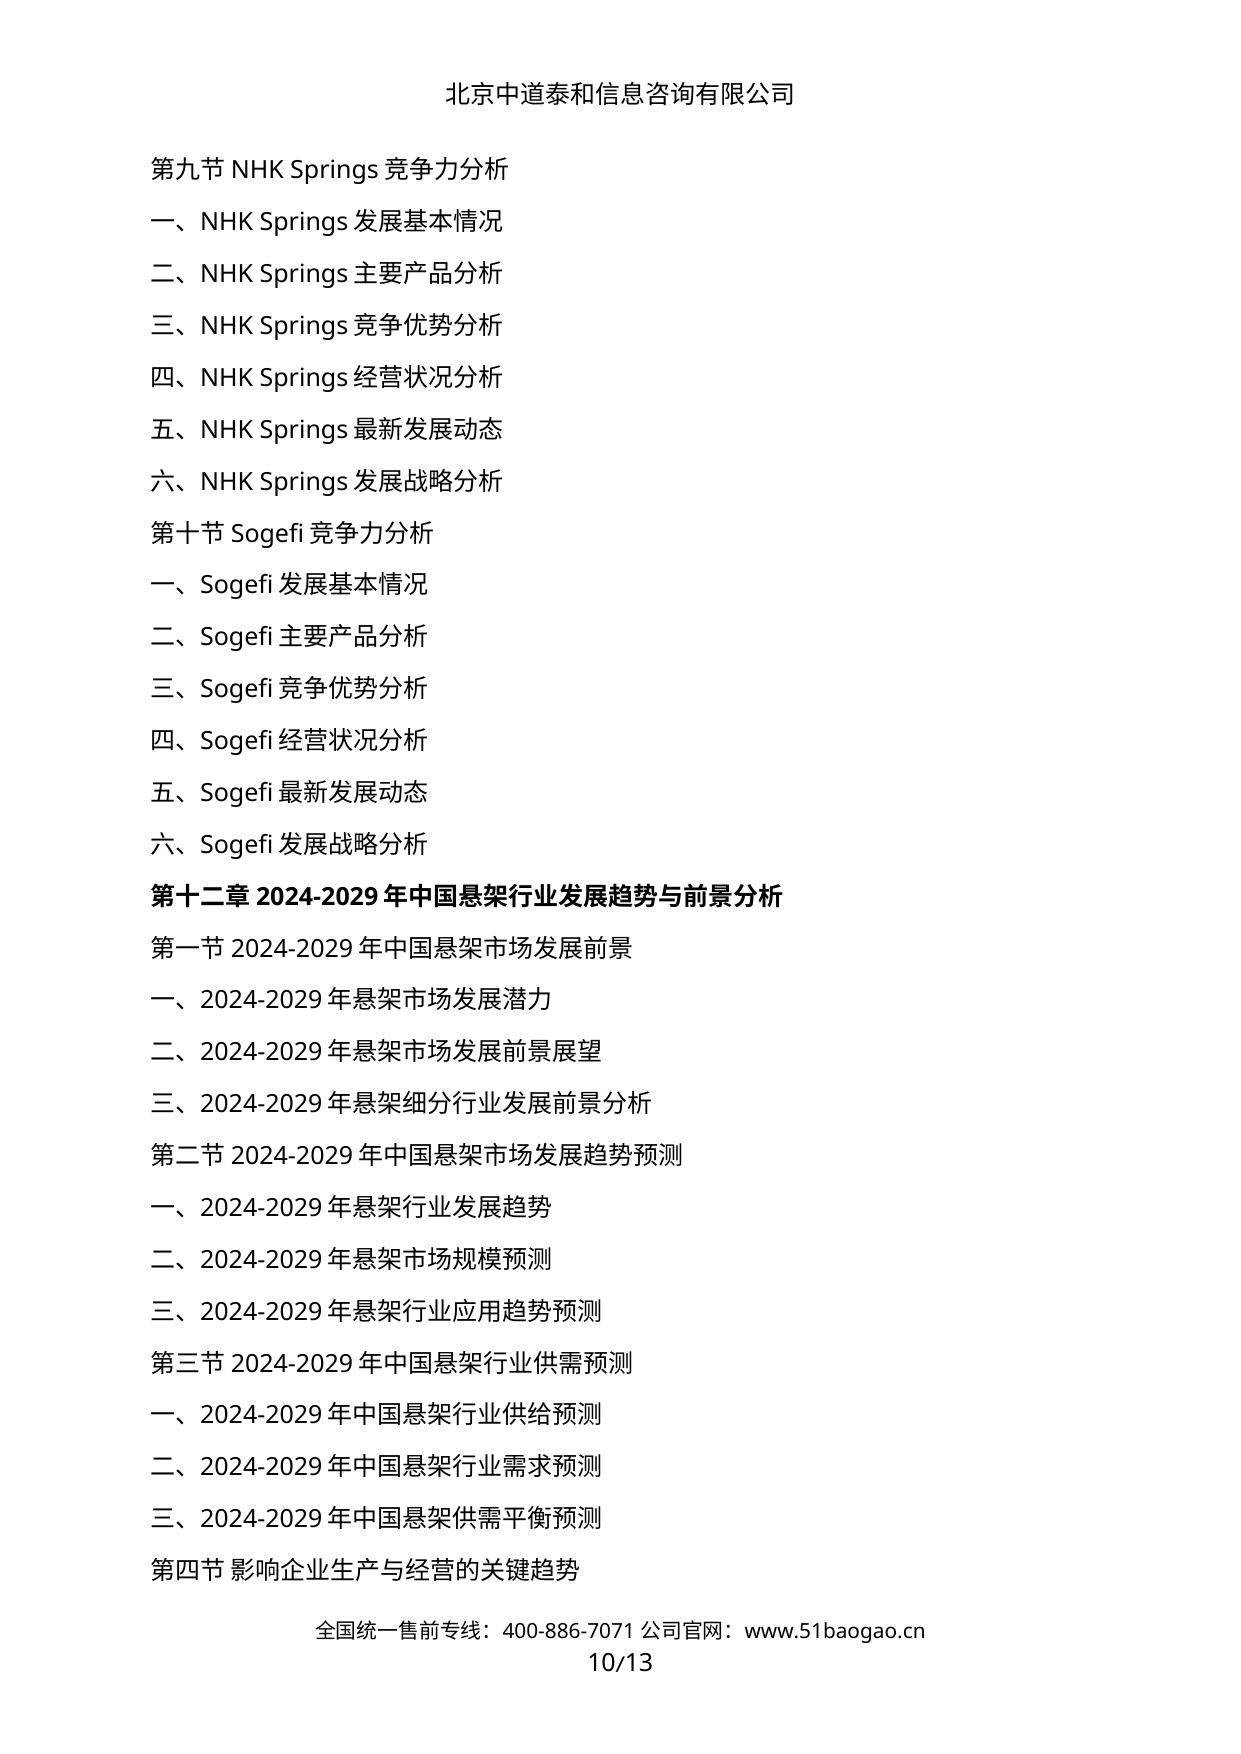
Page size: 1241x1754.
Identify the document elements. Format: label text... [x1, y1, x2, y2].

text 六、NHK Springs发展战略分析 [150, 461, 1090, 497]
text 第一节 2024-2029年中国悬架市场发展前景 [150, 928, 1090, 964]
text 一、2024-2029年中国悬架行业供给预测 [150, 1395, 1090, 1431]
text 二、2024-2029年中国悬架行业需求预测 [150, 1447, 1090, 1483]
text 四、Sogefi经营状况分析 [150, 721, 1090, 757]
text 第二节 2024-2029年中国悬架市场发展趋势预测 [150, 1136, 1090, 1172]
text 二、Sogefi主要产品分析 [150, 617, 1090, 653]
text 四、NHK Springs经营状况分析 [150, 357, 1090, 394]
text 三、2024-2029年悬架细分行业发展前景分析 [150, 1084, 1090, 1120]
text 一、2024-2029年悬架市场发展潜力 [150, 980, 1090, 1016]
text 一、Sogefi发展基本情况 [150, 565, 1090, 601]
text 三、2024-2029年悬架行业应用趋势预测 [150, 1291, 1090, 1327]
text 二、NHK Springs主要产品分析 [150, 254, 1090, 290]
text 第十二章 2024-2029年中国悬架行业发展趋势与前景分析 [150, 876, 1090, 912]
text 一、2024-2029年悬架行业发展趋势 [150, 1187, 1090, 1224]
text 三、NHK Springs竞争优势分析 [150, 306, 1090, 342]
text 六、Sogefi发展战略分析 [150, 824, 1090, 861]
text 第三节 2024-2029年中国悬架行业供需预测 [150, 1343, 1090, 1379]
text 第十节 Sogefi竞争力分析 [150, 513, 1090, 549]
text 二、2024-2029年悬架市场规模预测 [150, 1239, 1090, 1276]
text 三、2024-2029年中国悬架供需平衡预测 [150, 1499, 1090, 1535]
text 第四节 影响企业生产与经营的关键趋势 [150, 1551, 1090, 1587]
text 第九节 NHK Springs竞争力分析 [150, 150, 1090, 186]
text 三、Sogefi竞争优势分析 [150, 669, 1090, 705]
text 二、2024-2029年悬架市场发展前景展望 [150, 1032, 1090, 1068]
text 一、NHK Springs发展基本情况 [150, 202, 1090, 238]
text 五、Sogefi最新发展动态 [150, 772, 1090, 809]
text 五、NHK Springs最新发展动态 [150, 409, 1090, 446]
